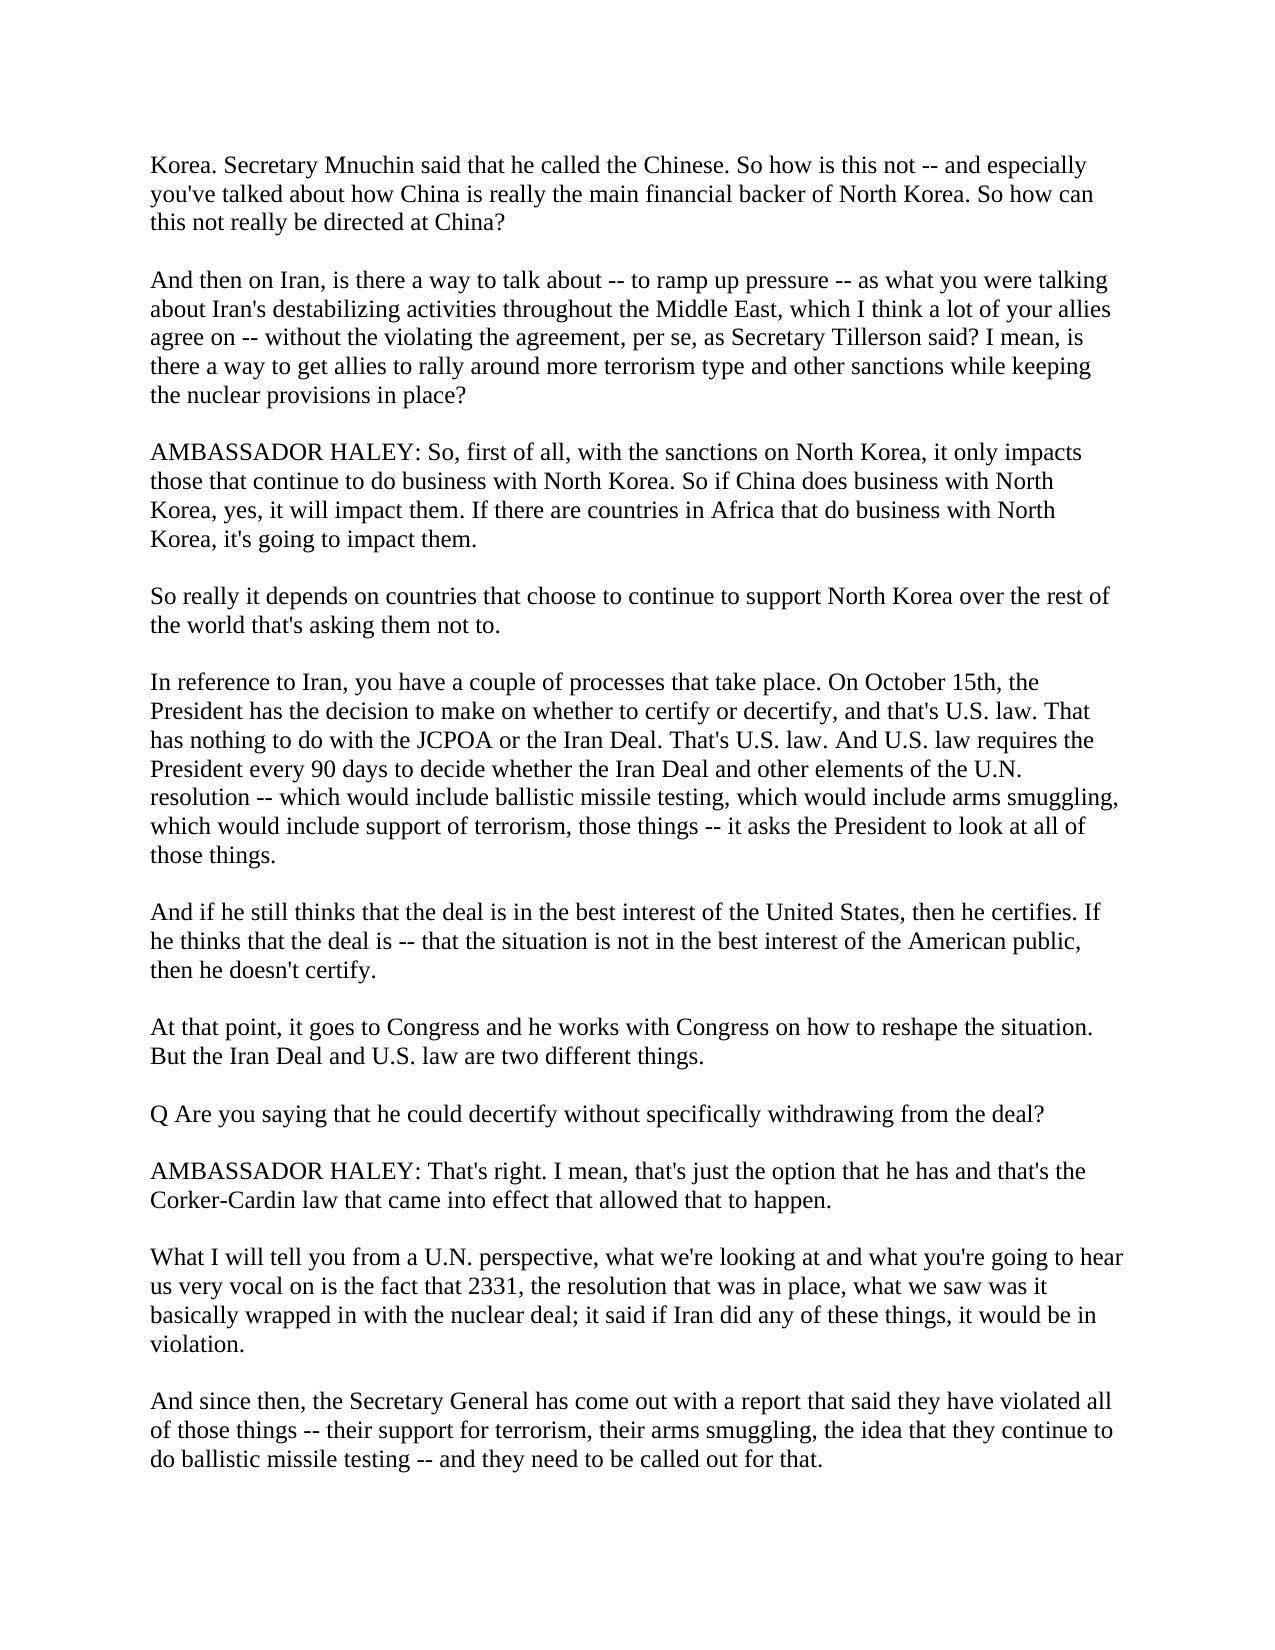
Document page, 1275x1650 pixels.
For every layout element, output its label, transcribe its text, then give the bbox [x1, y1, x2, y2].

text AMBASSADOR HALEY: That's right. I mean, that's just the option that he has and that's the Corker-Cardin law that came into effect that allowed that to happen. [150, 1156, 1125, 1214]
text And if he still thinks that the deal is in the best interest of the United States, then he certifies. If he thinks that the deal is -- that the situation is not in the best interest of the American public, then he doesn't certify. [150, 897, 1125, 984]
text So really it depends on countries that choose to continue to support North Korea over the rest of the world that's asking them not to. [150, 581, 1125, 639]
text AMBASSADOR HALEY: So, first of all, with the sanctions on North Korea, it only impacts those that continue to do business with North Korea. So if China does business with North Korea, yes, it will impact them. If there are countries in Africa that do business with North Korea, it's going to impact them. [150, 437, 1125, 552]
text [150, 150, 1125, 236]
text At that point, it goes to Congress and he works with Congress on how to reshape the situation. But the Iran Deal and U.S. law are two different things. [150, 1012, 1125, 1070]
text What I will tell you from a U.N. perspective, what we're looking at and what you're going to hear us very vocal on is the fact that 2331, the resolution that was in place, what we saw was it basically wrapped in with the nuclear deal; it said if Iran did any of these things, it would be in violation. [150, 1242, 1125, 1357]
text In reference to Iran, you have a couple of processes that take place. On October 15th, the President has the decision to make on whether to certify or decertify, and that's U.S. law. That has nothing to do with the JCPOA or the Iran Deal. That's U.S. law. And U.S. law requires the President every 90 days to decide whether the Iran Deal and other elements of the U.N. resolution -- which would include ballistic missile testing, which would include arms smuggling, which would include support of terrorism, those things -- it asks the President to look at all of those things. [150, 667, 1125, 869]
text Q Are you saying that he could decertify without specifically withdrawing from the deal? [150, 1099, 1125, 1127]
text And since then, the Secretary General has come out with a report that said they have violated all of those things -- their support for terrorism, their arms smuggling, the idea that they continue to do ballistic missile testing -- and they need to be called out for that. [150, 1386, 1125, 1472]
text And then on Iran, is there a way to talk about -- to ramp up pressure -- as what you were talking about Iran's destabilizing activities throughout the Middle East, which I think a lot of your allies agree on -- without the violating the agreement, per se, as Secretary Tillerson said? I mean, is there a way to get allies to rally around more terrorism type and other sanctions while keeping the nuclear provisions in place? [150, 265, 1125, 409]
